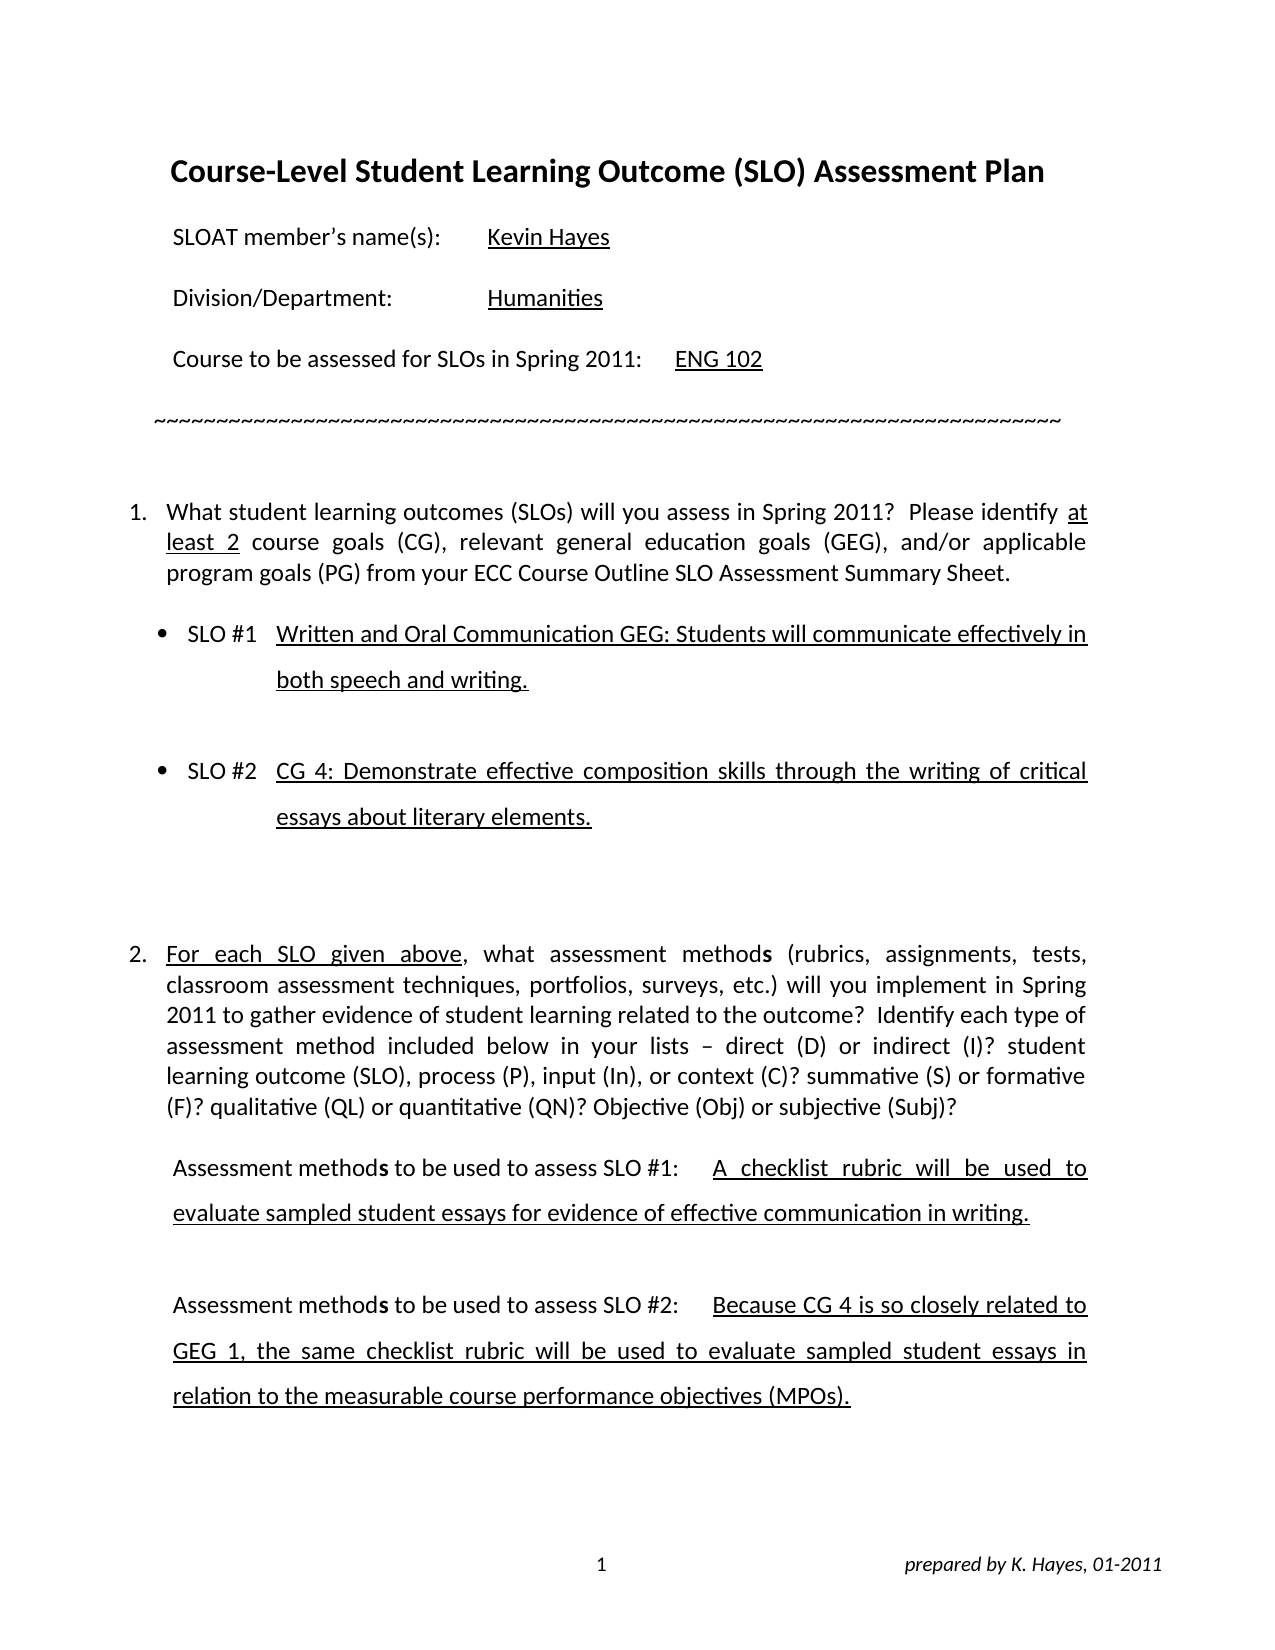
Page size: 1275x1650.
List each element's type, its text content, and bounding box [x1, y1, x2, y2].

list SLO #1 Written and Oral Communication GEG: Students will communicate effectively in both speech and writing. [158, 618, 1087, 694]
text Course to be assessed for SLOs in Spring 2011: ENG 102 [173, 343, 1087, 374]
text Course-Level Student Learning Outcome (SLO) Assessment Plan [128, 150, 1087, 191]
text Assessment methods to be used to assess SLO #2: Because CG 4 is so closely related to GEG 1, the same checklist rubric will be used to evaluate sampled student essays in relation to the measurable course performance objectives (MPOs). [173, 1363, 1087, 1411]
list SLO #2 CG 4: Demonstrate effective composition skills through the writing of critical essays about literary elements. [158, 755, 1087, 831]
list What student learning outcomes (SLOs) will you assess in Spring 2011? Please identify at least 2 course goals (CG), relevant general education goals (GEG), and/or applicable program goals (PG) from your ECC Course Outline SLO Assessment Summary Sheet. [128, 496, 1087, 587]
text Assessment methods to be used to assess SLO #2: Because CG 4 is so closely related to GEG 1, the same checklist rubric will be used to evaluate sampled student essays in relation to the measurable course performance objectives (MPOs). [173, 1289, 1087, 1361]
list For each SLO given above, what assessment methods (rubrics, assignments, tests, classroom assessment techniques, portfolios, surveys, etc.) will you implement in Spring 2011 to gather evidence of student learning related to the outcome? Identify each type of assessment method included below in your lists – direct (D) or indirect (I)? student learning outcome (SLO), process (P), input (In), or context (C)? summative (S) or formative (F)? qualitative (QL) or quantitative (QN)? Objective (Obj) or subjective (Subj)? [128, 938, 1087, 1121]
text Division/Department: Humanities [173, 282, 1087, 313]
text SLOAT member’s name(s): Kevin Hayes [173, 221, 1087, 252]
text ~~~~~~~~~~~~~~~~~~~~~~~~~~~~~~~~~~~~~~~~~~~~~~~~~~~~~~~~~~~~~~~~~~~~~~~~~ [128, 404, 1087, 435]
text Assessment methods to be used to assess SLO #1: A checklist rubric will be used to evaluate sampled student essays for evidence of effective communication in writing. [173, 1152, 1087, 1228]
